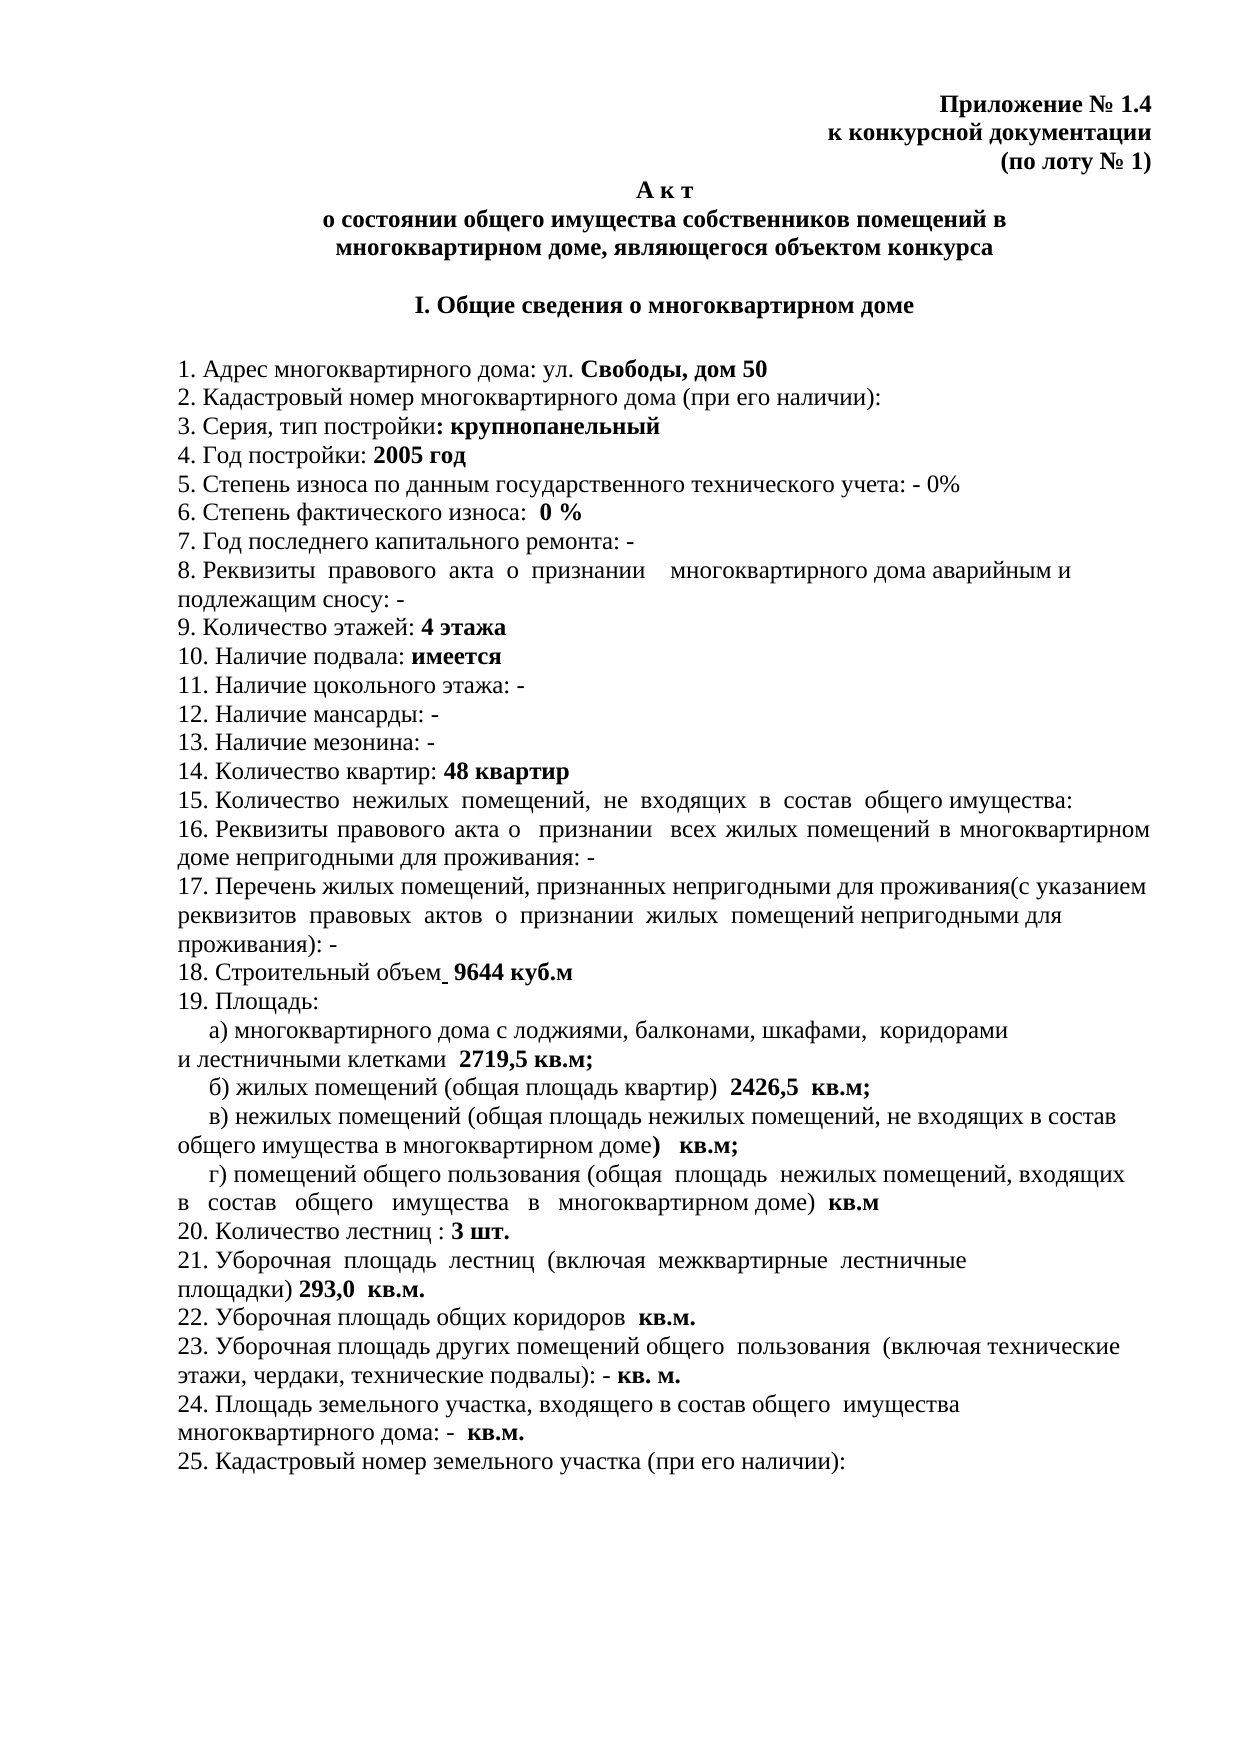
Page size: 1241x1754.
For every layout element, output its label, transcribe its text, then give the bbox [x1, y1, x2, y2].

text 2. Кадастровый номер многоквартирного дома (при его наличии): [177, 382, 1152, 411]
text (по лоту № 1) [177, 146, 1152, 175]
text 6. Степень фактического износа: 0 % [177, 497, 1152, 526]
text 14. Количество квартир: 48 квартир [177, 756, 1152, 785]
text Приложение № 1.4 [177, 89, 1152, 117]
text а) многоквартирного дома с лоджиями, балконами, шкафами, коридорами [177, 1015, 1152, 1044]
text многоквартирном доме, являющегося объектом конкурса [177, 232, 1152, 261]
text площадки) 293,0 кв.м. [177, 1274, 1152, 1302]
text к конкурсной документации [177, 117, 1152, 146]
text I. Общие сведения о многоквартирном доме [177, 290, 1152, 319]
text г) помещений общего пользования (общая площадь нежилых помещений, входящих в состав общего имущества в многоквартирном доме) кв.м [177, 1159, 1152, 1216]
text 9. Количество этажей: 4 этажа [177, 612, 1152, 641]
text 11. Наличие цокольного этажа: - [177, 670, 1152, 699]
text 20. Количество лестниц : 3 шт. [177, 1216, 1152, 1245]
text 3. Серия, тип постройки: крупнопанельный [177, 411, 1152, 440]
text 25. Кадастровый номер земельного участка (при его наличии): [177, 1446, 1152, 1475]
text 12. Наличие мансарды: - [177, 699, 1152, 727]
text 18. Строительный объем 9644 куб.м [177, 957, 1152, 986]
text 21. Уборочная площадь лестниц (включая межквартирные лестничные [177, 1245, 1152, 1274]
text в) нежилых помещений (общая площадь нежилых помещений, не входящих в состав общего имущества в многоквартирном доме) кв.м; [177, 1101, 1152, 1159]
text и лестничными клетками 2719,5 кв.м; [177, 1044, 1152, 1072]
text 16. Реквизиты правового акта о признании всех жилых помещений в многоквартирном доме непригодными для проживания: - [177, 814, 1152, 871]
text 10. Наличие подвала: имеется [177, 641, 1152, 670]
text 15. Количество нежилых помещений, не входящих в состав общего имущества: [177, 785, 1152, 814]
text б) жилых помещений (общая площадь квартир) 2426,5 кв.м; [177, 1072, 1152, 1101]
text о состоянии общего имущества собственников помещений в [177, 204, 1152, 232]
text 19. Площадь: [177, 986, 1152, 1015]
text 23. Уборочная площадь других помещений общего пользования (включая технические этажи, чердаки, технические подвалы): - кв. м. [177, 1331, 1152, 1389]
text 22. Уборочная площадь общих коридоров кв.м. [177, 1302, 1152, 1331]
text 4. Год постройки: 2005 год [177, 440, 1152, 469]
text 7. Год последнего капитального ремонта: - [177, 526, 1152, 555]
text 5. Степень износа по данным государственного технического учета: - 0% [177, 469, 1152, 497]
text 13. Наличие мезонина: - [177, 727, 1152, 756]
text А к т [177, 175, 1152, 204]
text 17. Перечень жилых помещений, признанных непригодными для проживания(с указанием реквизитов правовых актов о признании жилых помещений непригодными для проживания): - [177, 871, 1152, 957]
text 24. Площадь земельного участка, входящего в состав общего имущества многоквартирного дома: - кв.м. [177, 1389, 1152, 1446]
text 8. Реквизиты правового акта о признании многоквартирного дома аварийным и подлежащим сносу: - [177, 555, 1152, 612]
text 1. Адрес многоквартирного дома: ул. Свободы, дом 50 [177, 354, 1152, 382]
